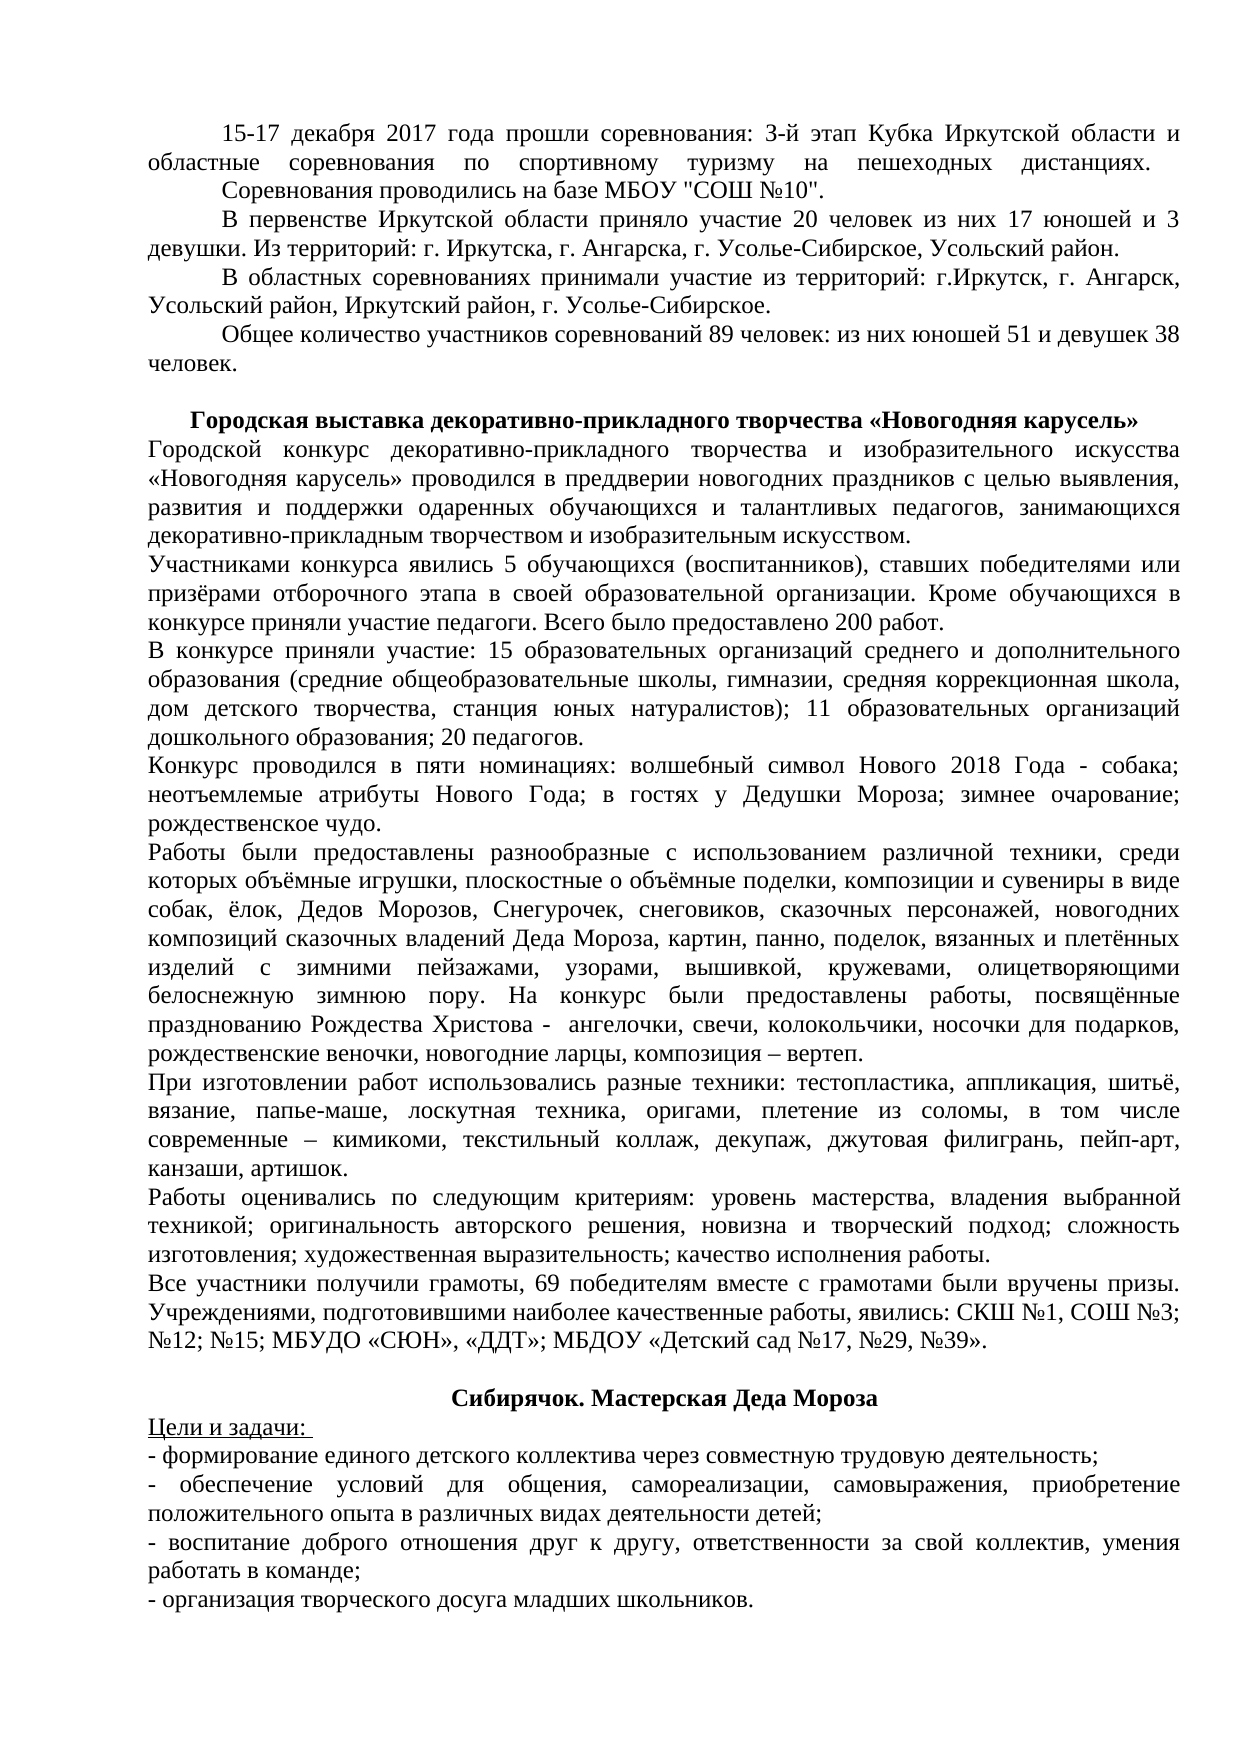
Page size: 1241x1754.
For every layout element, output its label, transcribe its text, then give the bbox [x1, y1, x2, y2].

text Все участники получили грамоты, 69 победителям вместе с грамотами были вручены призы. Учреждениями, подготовившими наиболее качественные работы, явились: СКШ №1, СОШ №3; №12; №15; МБУДО «СЮН», «ДДТ»; МБДОУ «Детский сад №17, №29, №39». [148, 1268, 1181, 1354]
text Работы оценивались по следующим критериям: уровень мастерства, владения выбранной техникой; оригинальность авторского решения, новизна и творческий подход; сложность изготовления; художественная выразительность; качество исполнения работы. [148, 1182, 1181, 1268]
text - организация творческого досуга младших школьников. [148, 1584, 1181, 1613]
text Цели и задачи: [148, 1412, 1181, 1441]
text Конкурс проводился в пяти номинациях: волшебный символ Нового 2018 Года - собака; неотъемлемые атрибуты Нового Года; в гостях у Дедушки Мороза; зимнее очарование; рождественское чудо. [148, 751, 1181, 837]
text В конкурсе приняли участие: 15 образовательных организаций среднего и дополнительного образования (средние общеобразовательные школы, гимназии, средняя коррекционная школа, дом детского творчества, станция юных натуралистов); 11 образовательных организаций дошкольного образования; 20 педагогов. [148, 636, 1181, 751]
text В областных соревнованиях принимали участие из территорий: г.Иркутск, г. Ангарск, Усольский район, Иркутский район, г. Усолье-Сибирское. [148, 262, 1181, 319]
text Участниками конкурса явились 5 обучающихся (воспитанников), ставших победителями или призёрами отборочного этапа в своей образовательной организации. Кроме обучающихся в конкурсе приняли участие педагоги. Всего было предоставлено 200 работ. [148, 549, 1181, 636]
text Городской конкурс декоративно-прикладного творчества и изобразительного искусства «Новогодняя карусель» проводился в преддверии новогодних праздников с целью выявления, развития и поддержки одаренных обучающихся и талантливых педагогов, занимающихся декоративно-прикладным творчеством и изобразительным искусством. [148, 434, 1181, 549]
text Городская выставка декоративно-прикладного творчества «Новогодняя карусель» [148, 406, 1181, 434]
text Общее количество участников соревнований 89 человек: из них юношей 51 и девушек 38 человек. [148, 319, 1181, 377]
text 15-17 декабря 2017 года прошли соревнования: З-й этап Кубка Иркутской области и областные соревнования по спортивному туризму на пешеходных дистанциях. Соревнования проводились на базе МБОУ "СОШ №10". [148, 118, 1181, 204]
text - обеспечение условий для общения, самореализации, самовыражения, приобретение положительного опыта в различных видах деятельности детей; [148, 1469, 1181, 1527]
text - формирование единого детского коллектива через совместную трудовую деятельность; [148, 1441, 1181, 1469]
text Работы были предоставлены разнообразные с использованием различной техники, среди которых объёмные игрушки, плоскостные о объёмные поделки, композиции и сувениры в виде собак, ёлок, Дедов Морозов, Снегурочек, снеговиков, сказочных персонажей, новогодних композиций сказочных владений Деда Мороза, картин, панно, поделок, вязанных и плетённых изделий с зимними пейзажами, узорами, вышивкой, кружевами, олицетворяющими белоснежную зимнюю пору. На конкурс были предоставлены работы, посвящённые празднованию Рождества Христова - ангелочки, свечи, колокольчики, носочки для подарков, рождественские веночки, новогодние ларцы, композиция – вертеп. [148, 837, 1181, 1067]
text Сибирячок. Мастерская Деда Мороза [148, 1383, 1181, 1412]
text В первенстве Иркутской области приняло участие 20 человек из них 17 юношей и 3 девушки. Из территорий: г. Иркутска, г. Ангарска, г. Усолье-Сибирское, Усольский район. [148, 204, 1181, 262]
text - воспитание доброго отношения друг к другу, ответственности за свой коллектив, умения работать в команде; [148, 1527, 1181, 1584]
text При изготовлении работ использовались разные техники: тестопластика, аппликация, шитьё, вязание, папье-маше, лоскутная техника, оригами, плетение из соломы, в том числе современные – кимикоми, текстильный коллаж, декупаж, джутовая филигрань, пейп-арт, канзаши, артишок. [148, 1067, 1181, 1182]
